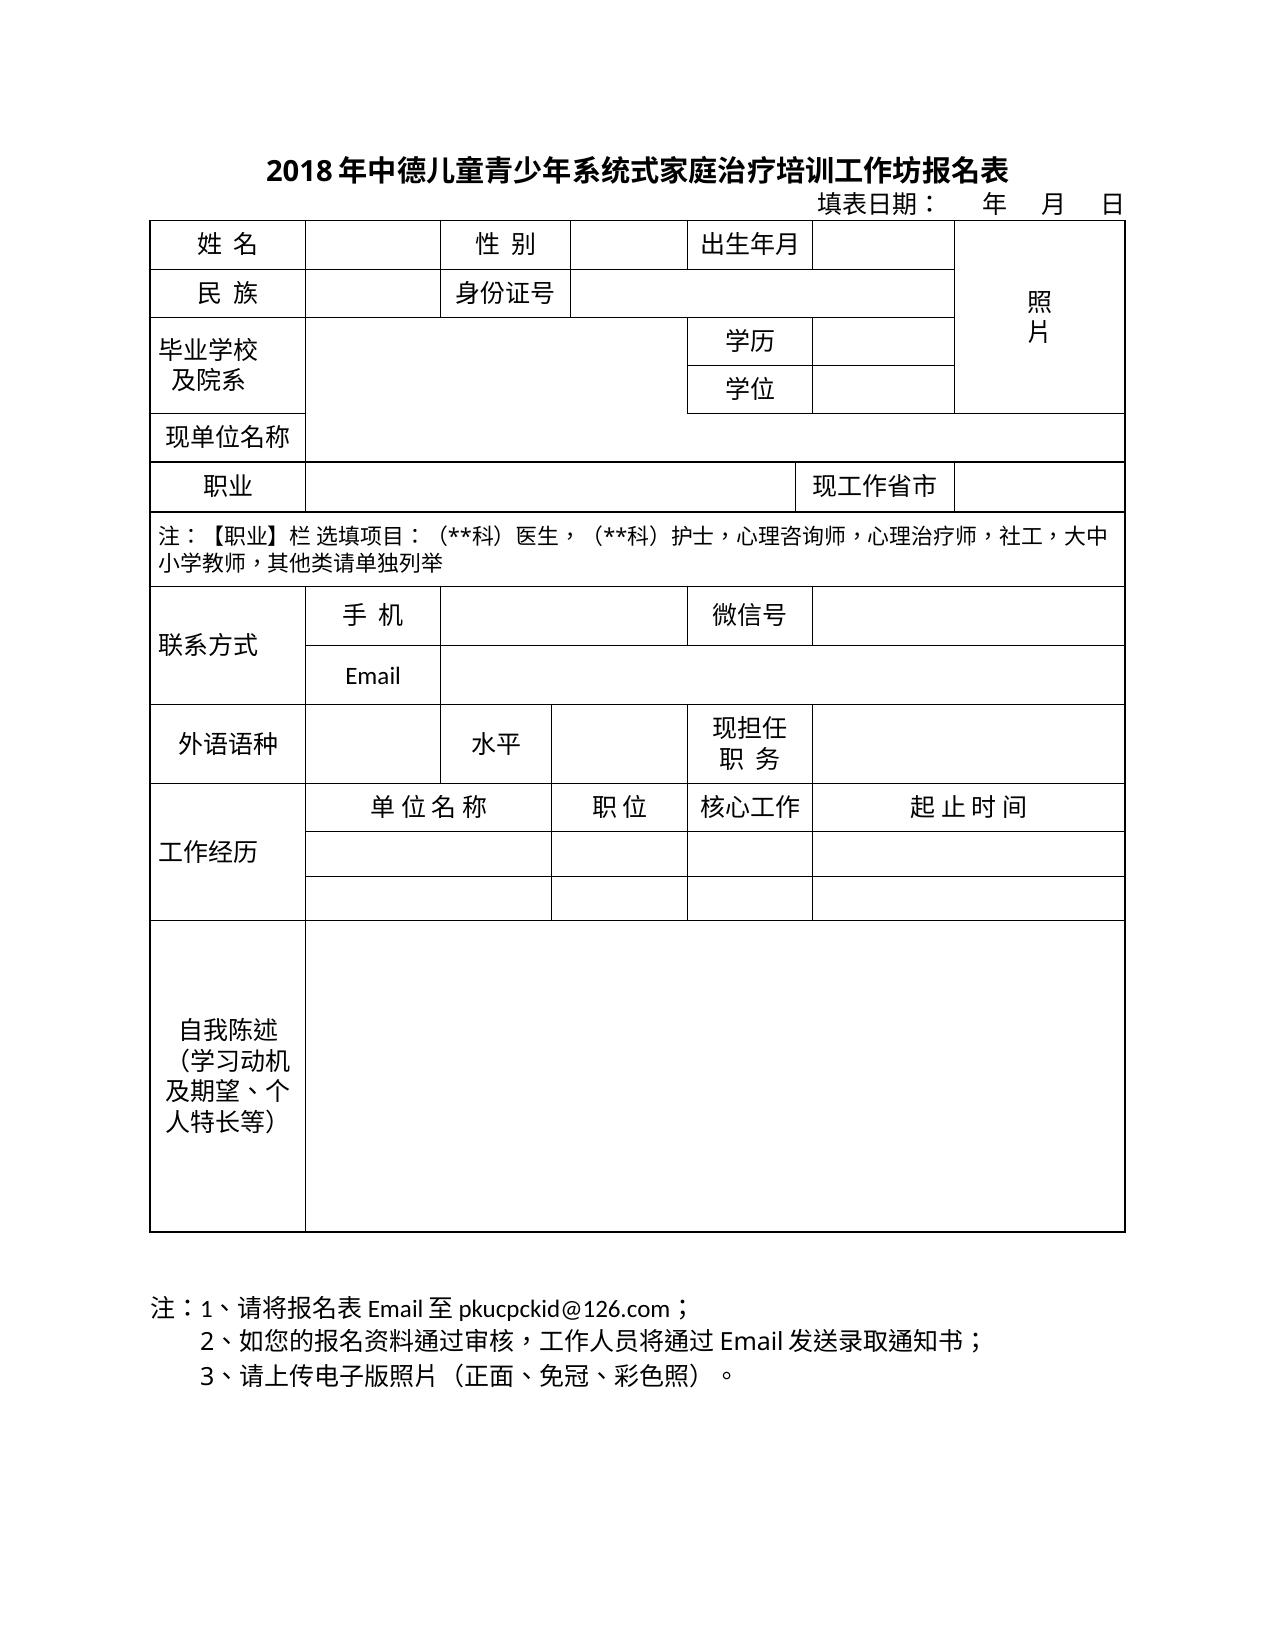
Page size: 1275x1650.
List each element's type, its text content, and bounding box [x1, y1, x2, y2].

text 2018年中德儿童青少年系统式家庭治疗培训工作坊报名表 [150, 150, 1125, 190]
table_cell [688, 832, 812, 876]
table_cell 民 族 [151, 270, 305, 317]
table_cell [688, 877, 812, 920]
table_cell 单 位 名 称 [306, 784, 551, 831]
table_cell 学位 [688, 366, 812, 413]
table_header 出生年月 [688, 221, 812, 268]
table_cell [306, 413, 1124, 461]
text 填表日期： 年 月 日 [150, 190, 1125, 220]
table_cell [306, 318, 687, 413]
table_cell [813, 587, 1124, 645]
table_cell [306, 463, 795, 511]
table_header 照 片 [955, 221, 1124, 413]
text 3、请上传电子版照片（正面、免冠、彩色照）。 [150, 1358, 1125, 1392]
table_cell [955, 463, 1124, 511]
table_cell [306, 270, 440, 317]
table_cell 职 位 [552, 784, 687, 831]
table_cell [552, 877, 687, 920]
text 注：1、请将报名表Email至pkucpckid@126.com； [150, 1293, 1125, 1324]
table_header 性 别 [441, 221, 570, 268]
table_cell [571, 270, 954, 317]
table_cell 核心工作 [688, 784, 812, 831]
table_cell [306, 705, 440, 783]
table_cell 现工作省市 [796, 463, 954, 511]
table_cell Email [306, 646, 440, 704]
table_cell 微信号 [688, 587, 812, 645]
table_cell [306, 877, 551, 920]
table_cell 外语语种 [151, 705, 305, 783]
table_header [813, 221, 954, 268]
table_header [571, 221, 687, 268]
table_cell [813, 366, 954, 413]
table_cell 手 机 [306, 587, 440, 645]
table_cell 现担任 职 务 [688, 705, 812, 783]
table_cell [441, 587, 687, 645]
table_cell [813, 832, 1124, 876]
text 2、如您的报名资料通过审核，工作人员将通过Email发送录取通知书； [150, 1324, 1125, 1358]
table_cell 起 止 时 间 [813, 784, 1124, 831]
table_cell 自我陈述（学习动机及期望、个人特长等） [151, 921, 305, 1231]
table_cell [306, 921, 1124, 1231]
table_cell [441, 646, 1124, 704]
table_cell 毕业学校 及院系 [151, 318, 305, 413]
table_cell [813, 877, 1124, 920]
table_cell [306, 832, 551, 876]
table_cell 工作经历 [151, 784, 305, 920]
table_cell [552, 705, 687, 783]
table_cell 联系方式 [151, 587, 305, 704]
table_header 姓 名 [151, 221, 305, 268]
table_cell [813, 705, 1124, 783]
table_cell [813, 318, 954, 365]
table_header [306, 221, 440, 268]
table_cell 现单位名称 [151, 414, 305, 461]
table_cell 注：【职业】栏 选填项目：（**科）医生，（**科）护士，心理咨询师，心理治疗师，社工，大中小学教师，其他类请单独列举 [151, 513, 1124, 586]
table_cell 身份证号 [441, 270, 570, 317]
table_cell [552, 832, 687, 876]
table_cell 学历 [688, 318, 812, 365]
table_cell 水平 [441, 705, 551, 783]
table_cell 职业 [151, 463, 305, 511]
